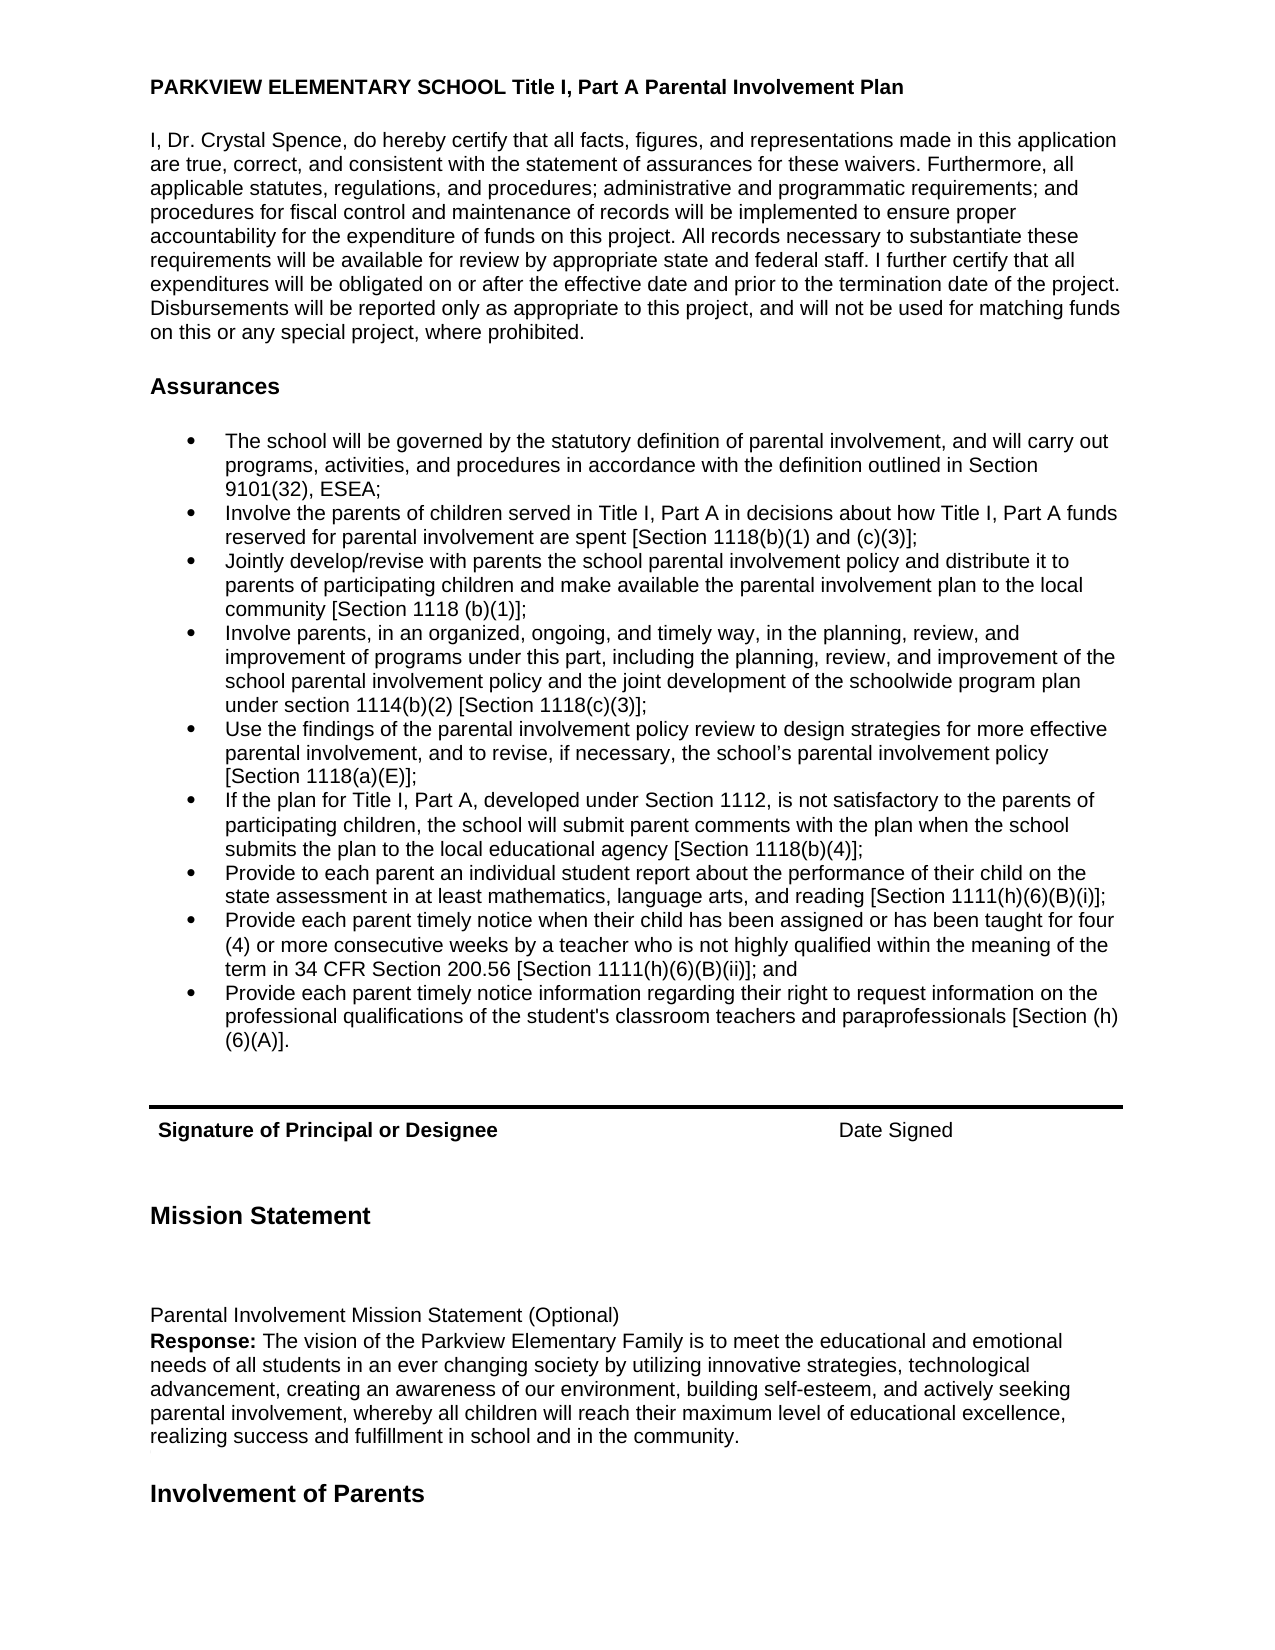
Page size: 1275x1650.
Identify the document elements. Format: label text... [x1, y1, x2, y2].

subtitle Assurances [150, 373, 1125, 399]
table_header Signature of Principal or Designee [149, 1109, 829, 1151]
text Mission Statement [150, 1201, 1125, 1229]
list If the plan for Title I, Part A, developed under Section 1112, is not satisfactory to the parents of participating children, the school will submit parent comments with the plan when the school submits the plan to the local educational agency [Section 1118(b)(4)]; [187, 788, 1125, 860]
text Involvement of Parents [150, 1479, 1125, 1508]
list Jointly develop/revise with parents the school parental involvement policy and distribute it to parents of participating children and make available the parental involvement plan to the local community [Section 1118 (b)(1)]; [187, 548, 1125, 620]
list Provide each parent timely notice information regarding their right to request information on the professional qualifications of the student's classroom teachers and paraprofessionals [Section (h)(6)(A)]. [187, 980, 1125, 1052]
text Parental Involvement Mission Statement (Optional) [150, 1254, 1125, 1326]
list Provide each parent timely notice when their child has been assigned or has been taught for four (4) or more consecutive weeks by a teacher who is not highly qualified within the meaning of the term in 34 CFR Section 200.56 [Section 1111(h)(6)(B)(ii)]; and [187, 908, 1125, 980]
text I, Dr. Crystal Spence, do hereby certify that all facts, figures, and representations made in this application are true, correct, and consistent with the statement of assurances for these waivers. Furthermore, all applicable statutes, regulations, and procedures; administrative and programmatic requirements; and procedures for fiscal control and maintenance of records will be implemented to ensure proper accountability for the expenditure of funds on this project. All records necessary to substantiate these requirements will be available for review by appropriate state and federal staff. I further certify that all expenditures will be obligated on or after the effective date and prior to the termination date of the project. Disbursements will be reported only as appropriate to this project, and will not be used for matching funds on this or any special project, where prohibited. [150, 128, 1125, 344]
list Provide to each parent an individual student report about the performance of their child on the state assessment in at least mathematics, language arts, and reading [Section 1111(h)(6)(B)(i)]; [187, 860, 1125, 908]
list Involve parents, in an organized, ongoing, and timely way, in the planning, review, and improvement of programs under this part, including the planning, review, and improvement of the school parental involvement policy and the joint development of the schoolwide program plan under section 1114(b)(2) [Section 1118(c)(3)]; [187, 620, 1125, 716]
table_header Response: The vision of the Parkview Elementary Family is to meet the educational and emotional needs of all students in an ever changing society by utilizing innovative strategies, technological advancement, creating an awareness of our environment, building self-esteem, and actively seeking parental involvement, whereby all children will reach their maximum level of educational excellence, realizing success and fulfillment in school and in the community. [149, 1328, 1126, 1450]
list Involve the parents of children served in Title I, Part A in decisions about how Title I, Part A funds reserved for parental involvement are spent [Section 1118(b)(1) and (c)(3)]; [187, 500, 1125, 548]
table_header Date Signed [830, 1109, 1123, 1151]
list The school will be governed by the statutory definition of parental involvement, and will carry out programs, activities, and procedures in accordance with the definition outlined in Section 9101(32), ESEA; [187, 428, 1125, 500]
subtitle PARKVIEW ELEMENTARY SCHOOL Title I, Part A Parental Involvement Plan [150, 75, 1125, 99]
list Use the findings of the parental involvement policy review to design strategies for more effective parental involvement, and to revise, if necessary, the school’s parental involvement policy [Section 1118(a)(E)]; [187, 716, 1125, 788]
